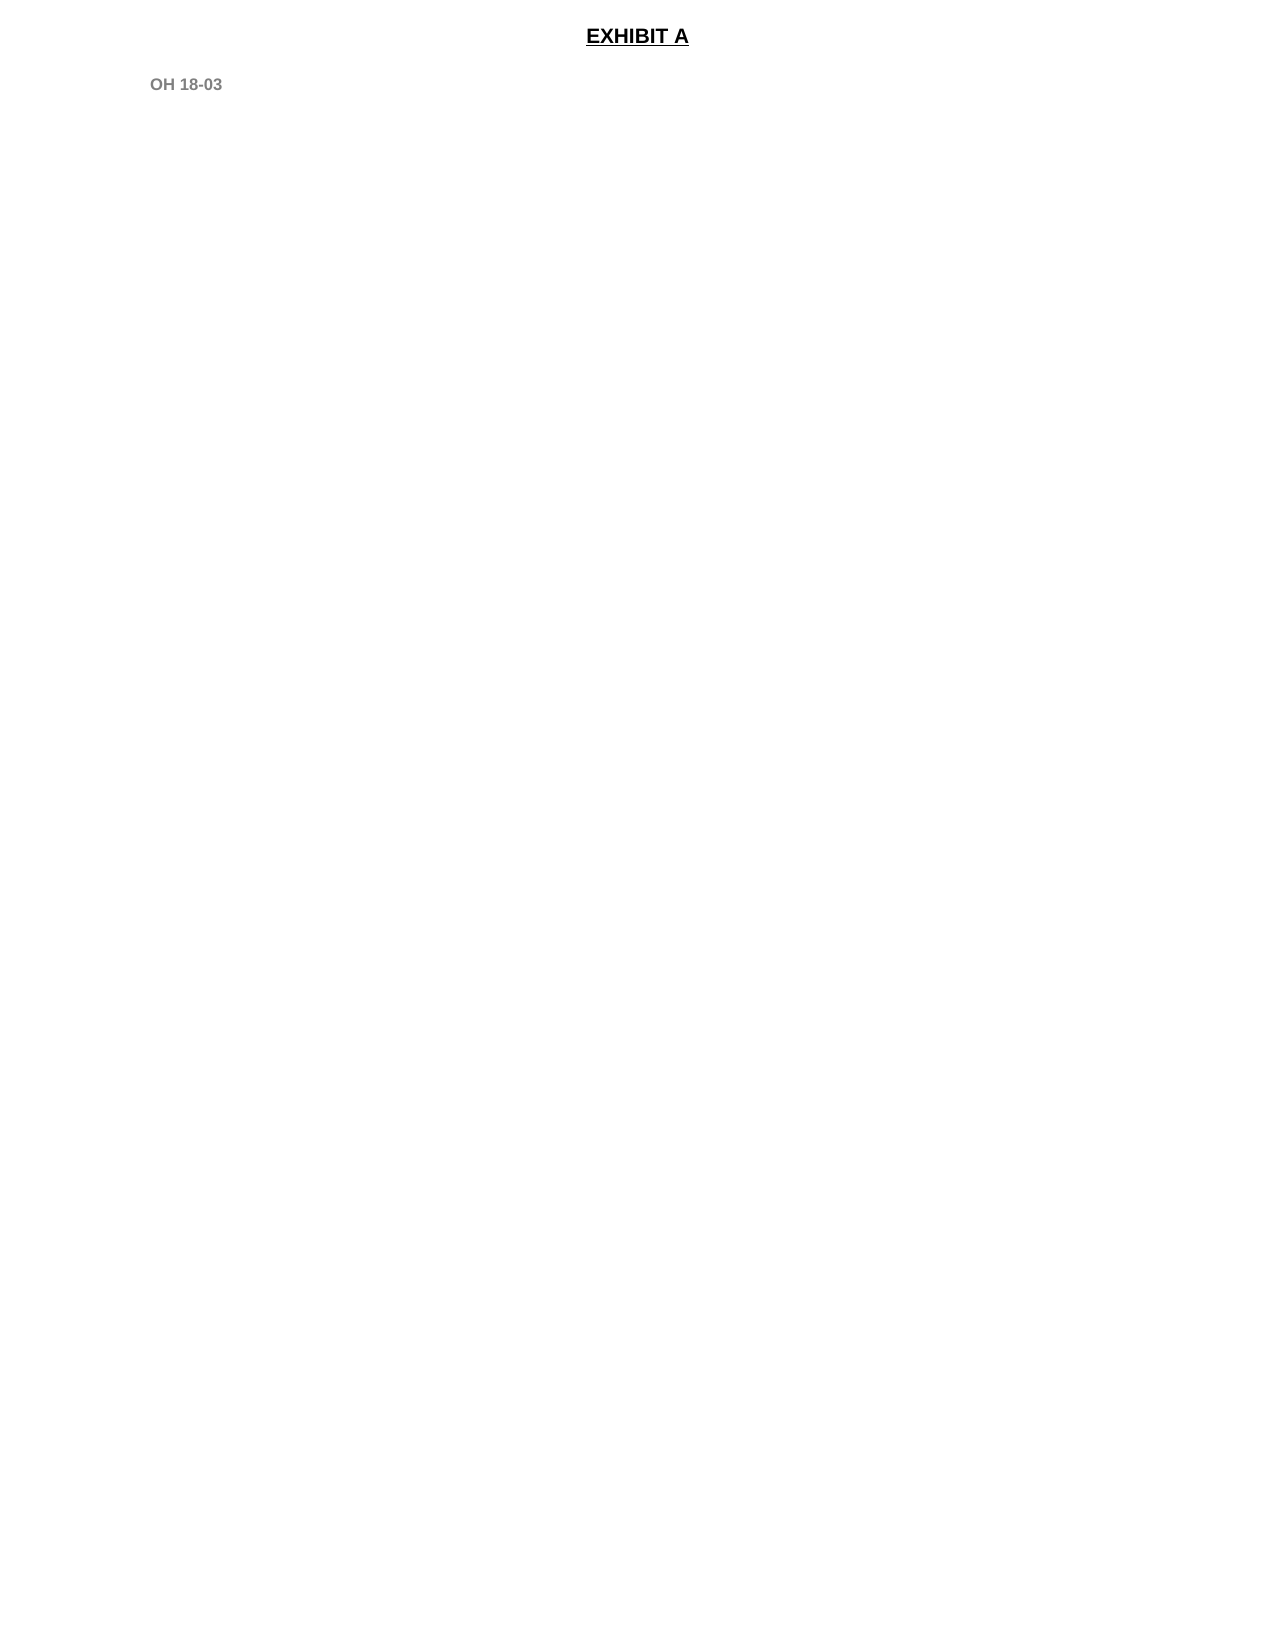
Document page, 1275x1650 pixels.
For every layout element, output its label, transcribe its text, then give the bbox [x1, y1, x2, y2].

text OH 18-03 [150, 75, 1153, 94]
